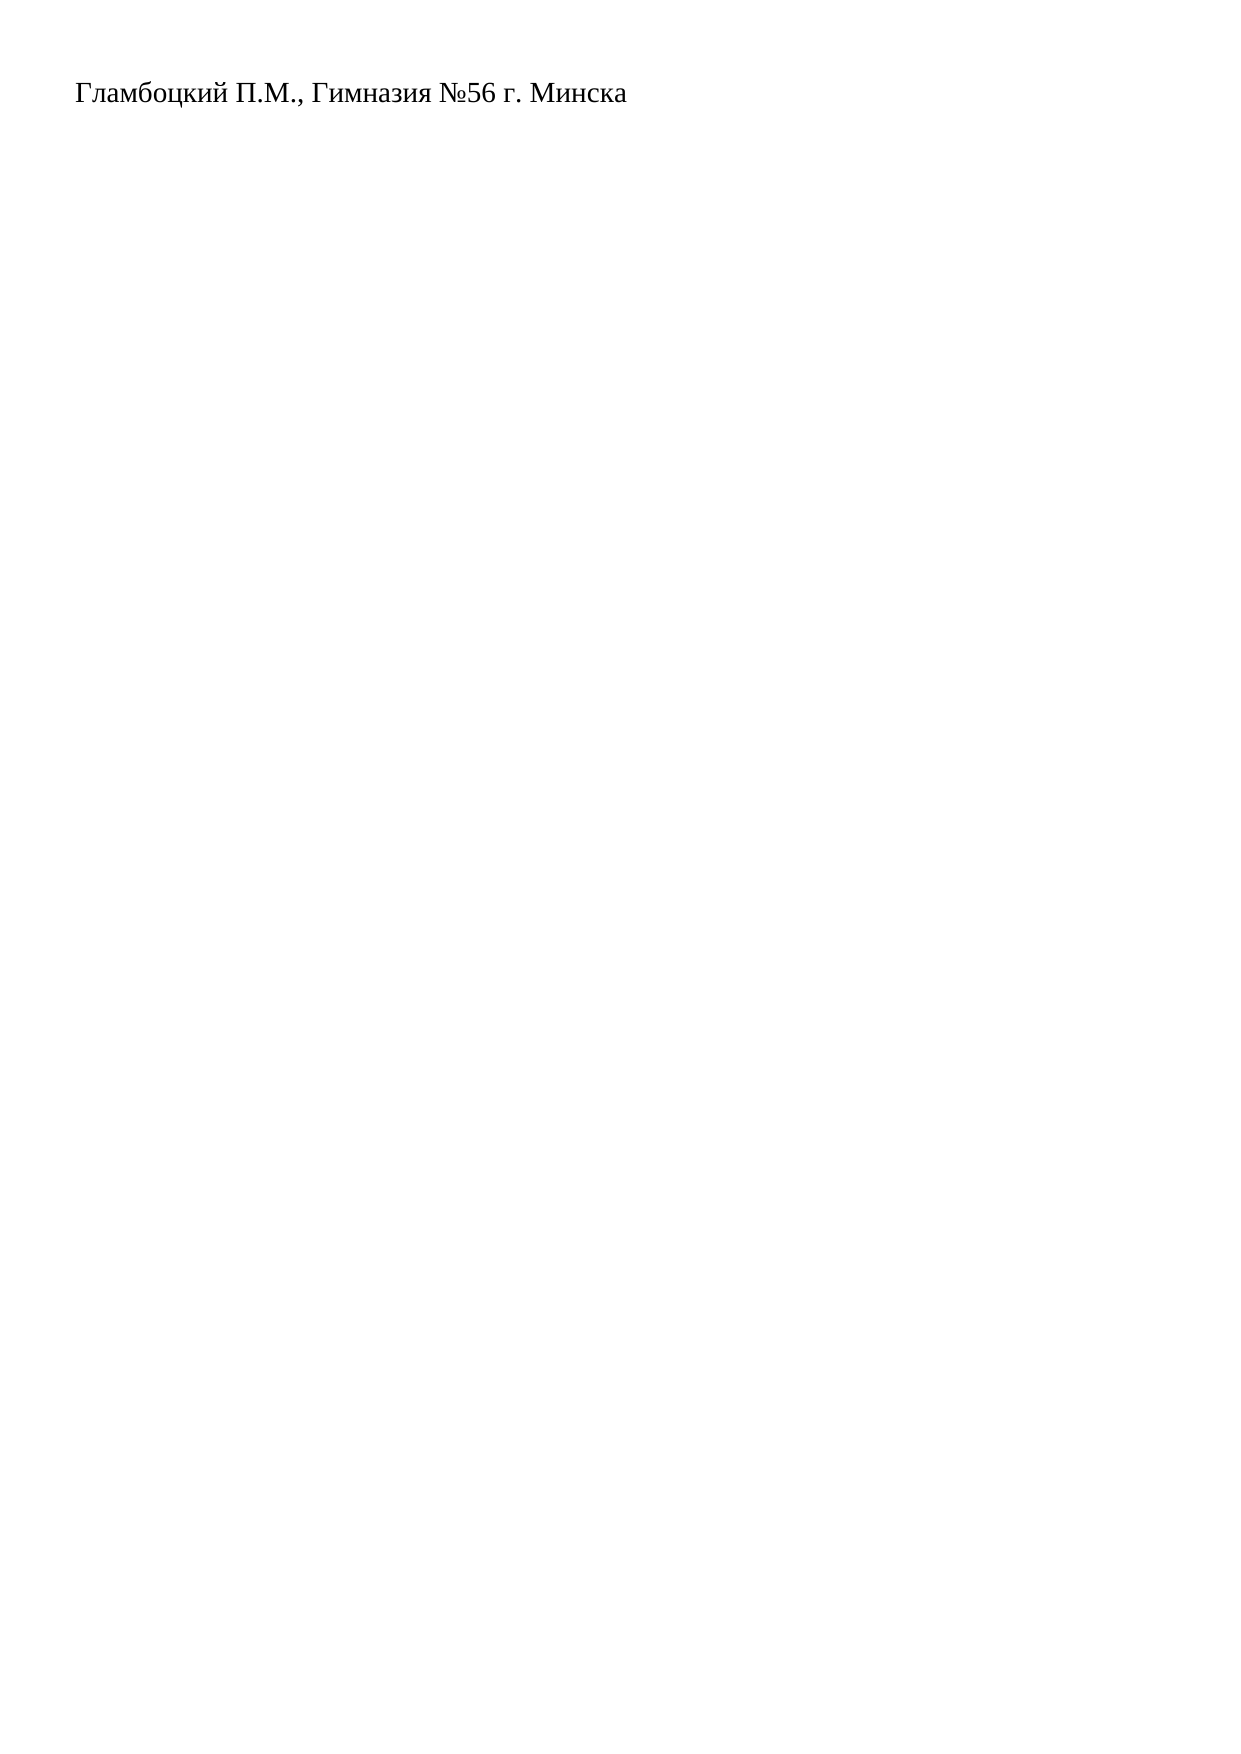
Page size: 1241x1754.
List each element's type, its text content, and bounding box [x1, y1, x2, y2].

text Гламбоцкий П.М., Гимназия №56 г. Минска [75, 75, 1165, 108]
